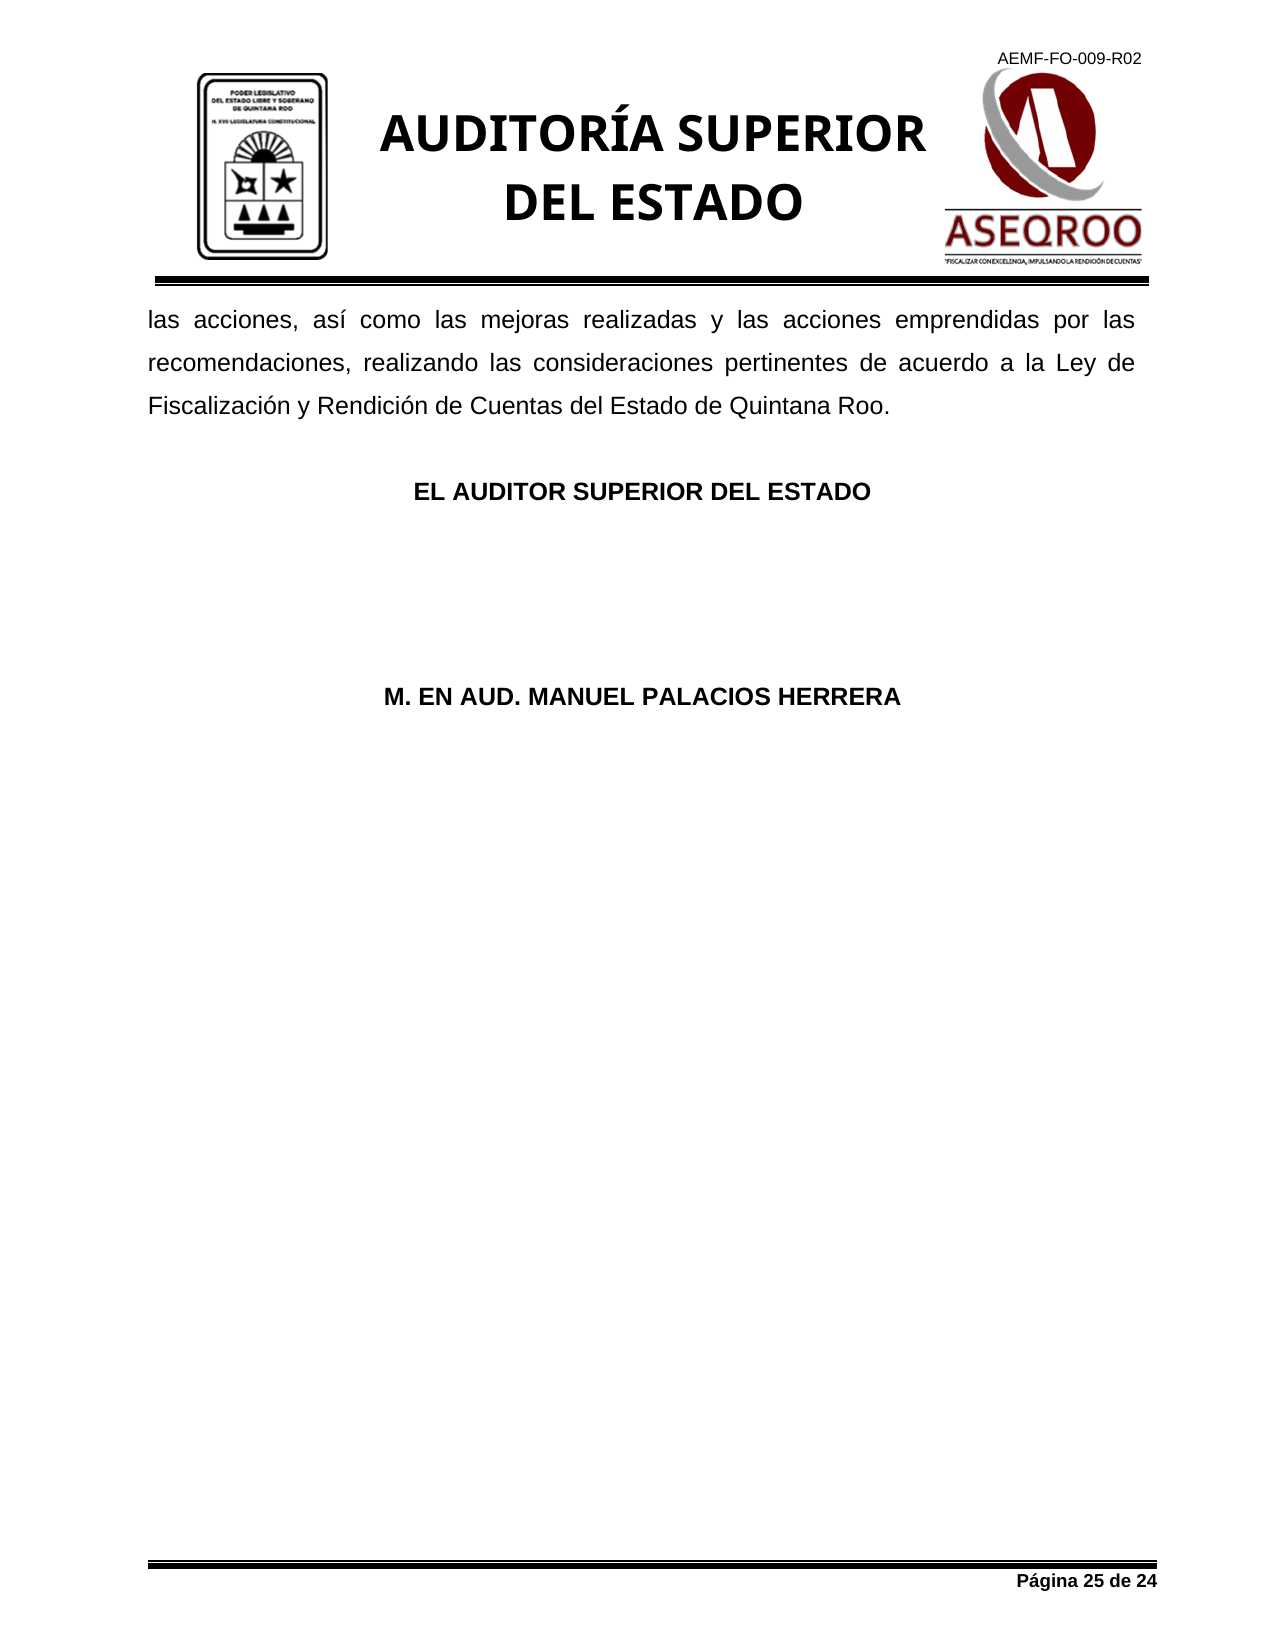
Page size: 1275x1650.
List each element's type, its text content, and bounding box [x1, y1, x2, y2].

picture [944, 68, 1142, 265]
text EL AUDITOR SUPERIOR DEL ESTADO [148, 477, 1137, 506]
text M. EN AUD. MANUEL PALACIOS HERRERA [148, 682, 1137, 711]
picture [196, 73, 328, 260]
